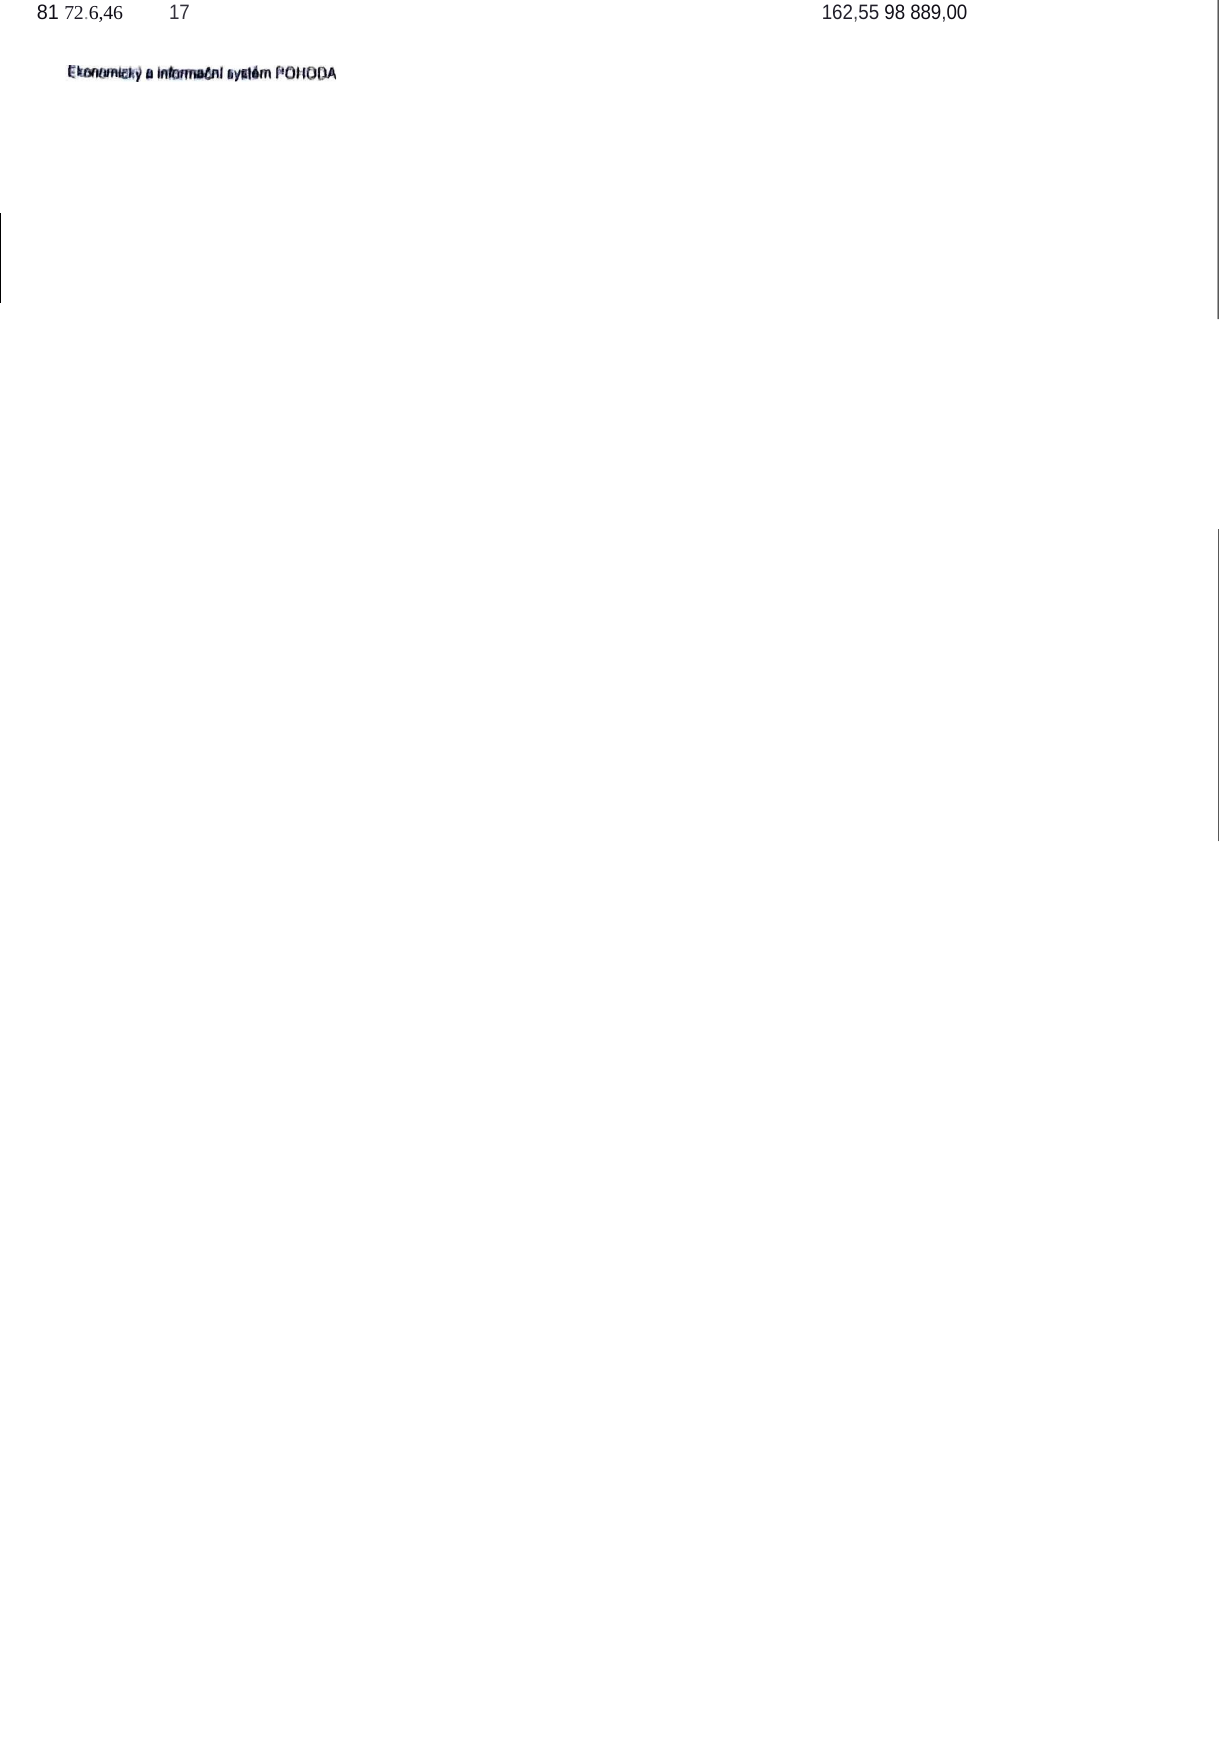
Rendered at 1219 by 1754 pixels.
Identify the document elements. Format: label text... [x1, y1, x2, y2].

text 81 72.6,46 17 162,55 98 889,00 [822, 0, 1181, 24]
text 81 72.6,46 17 162,55 98 889,00 [37, 0, 197, 24]
picture [65, 65, 337, 82]
